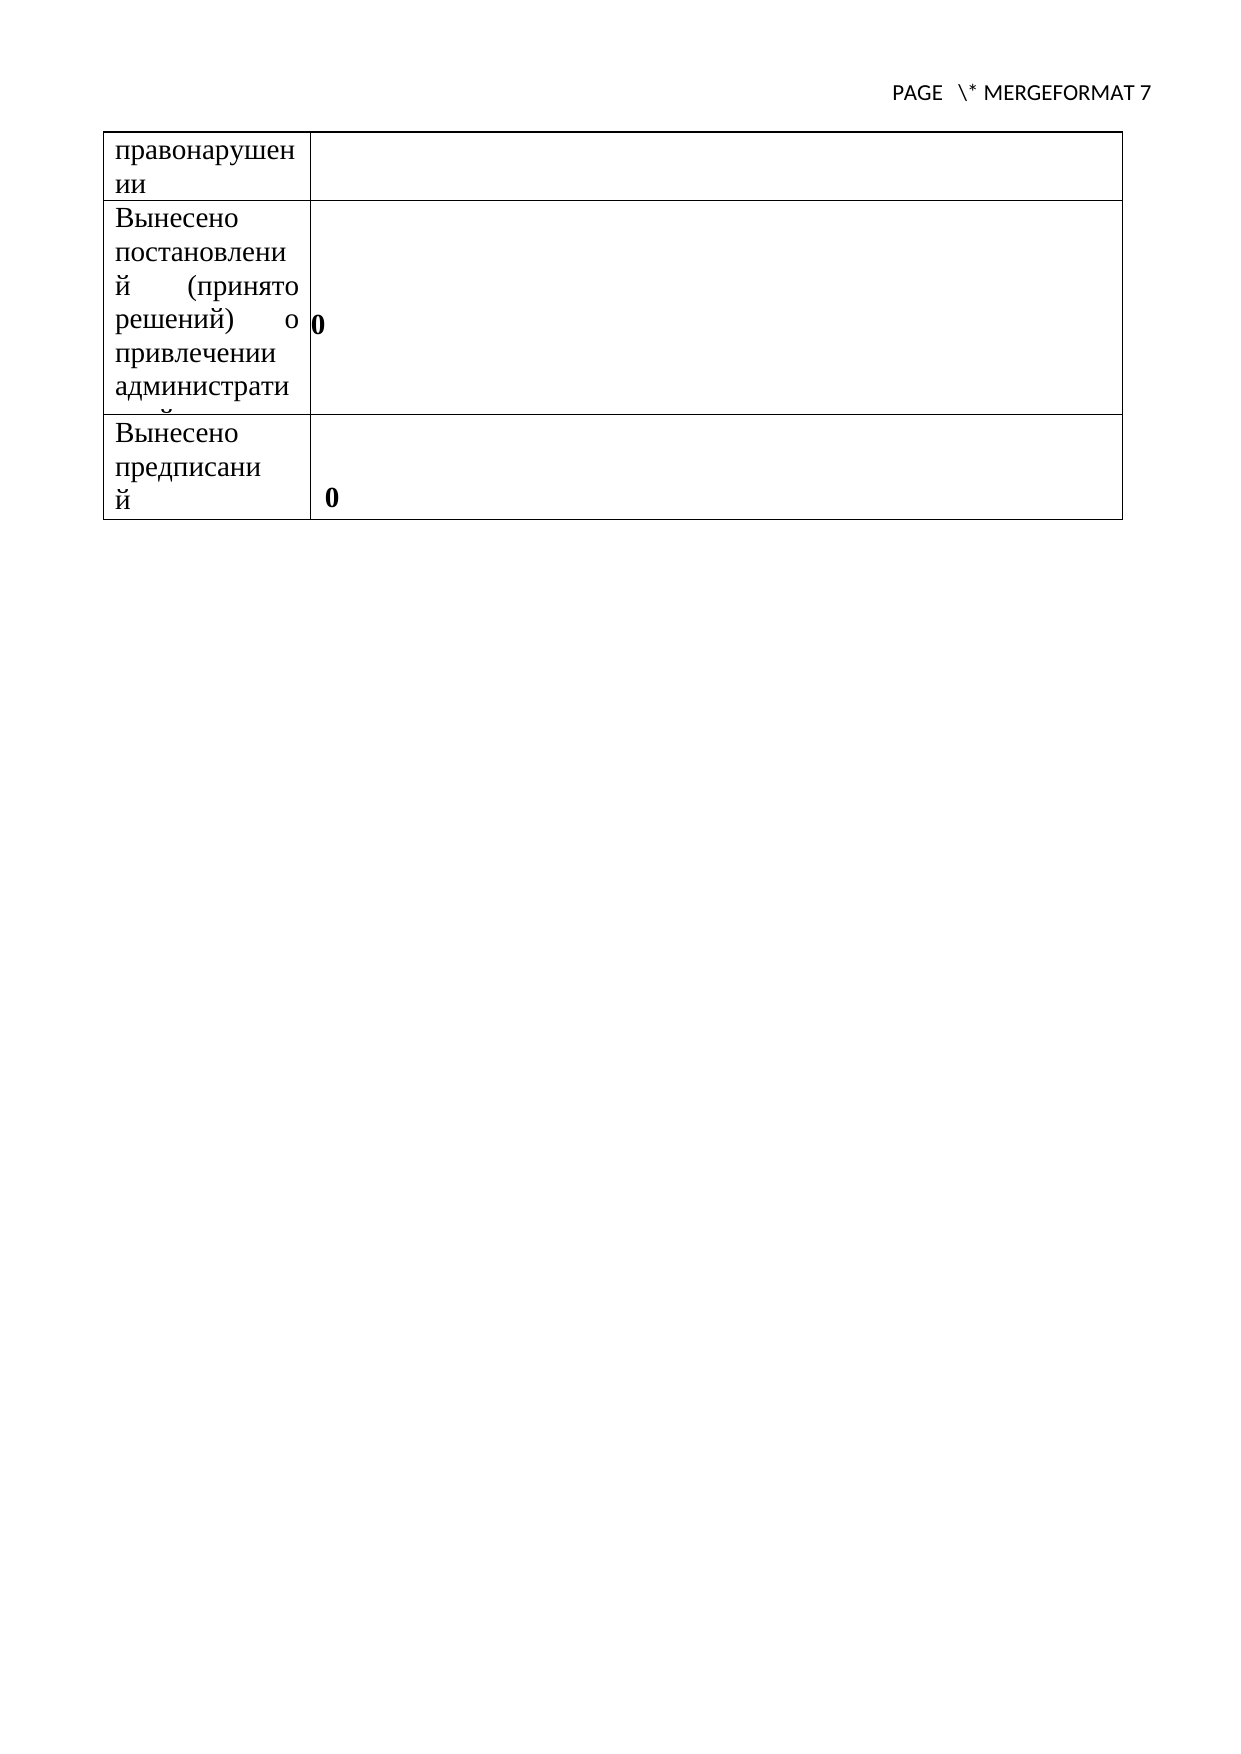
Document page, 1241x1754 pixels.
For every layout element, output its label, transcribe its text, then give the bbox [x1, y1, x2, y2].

table_cell 0 [311, 133, 1122, 199]
table_cell 0 [311, 415, 1122, 518]
table_cell Вынесено постановлений (принято решений) о привлечении к административной ответственности, всего [104, 201, 310, 414]
table_cell 0 [311, 201, 1122, 414]
table_cell Вынесено предписаний [104, 415, 310, 518]
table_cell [104, 133, 310, 199]
